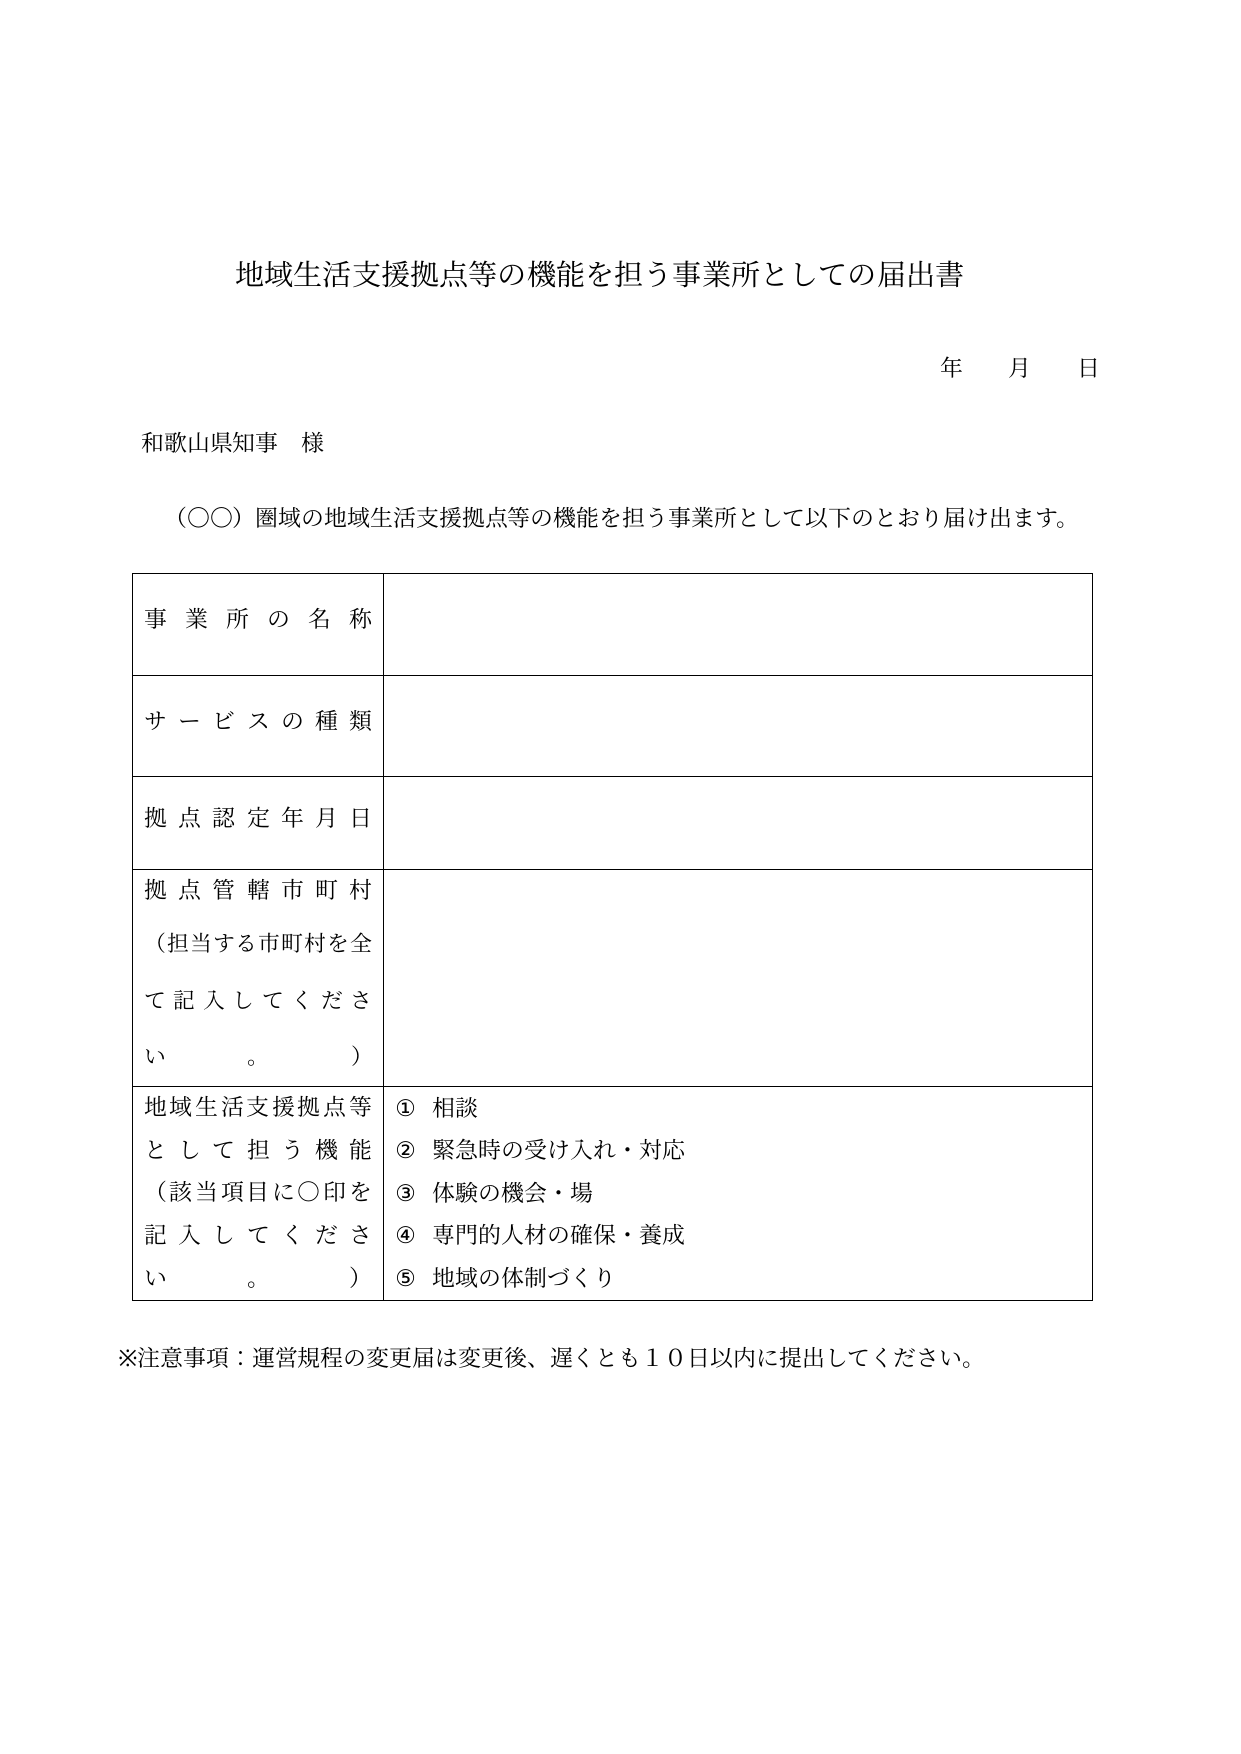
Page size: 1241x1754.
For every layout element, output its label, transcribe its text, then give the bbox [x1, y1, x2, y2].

table_cell 相談 緊急時の受け入れ・対応 体験の機会・場 専門的人材の確保・養成 地域の体制づくり [384, 1087, 1092, 1299]
table_header [384, 574, 1092, 674]
table_cell [384, 870, 1092, 1086]
text 年 月 日 [118, 348, 1100, 386]
table_cell 地域生活支援拠点等 として担う機能 （該当項目に○印を記入してください。） [133, 1087, 383, 1299]
table_cell サービスの種類 [133, 676, 383, 776]
table_cell 拠点管轄市町村 （担当する市町村を全て記入してください。） [133, 870, 383, 1086]
text 和歌山県知事 様 [118, 423, 1013, 461]
table_header 事業所の名称 [133, 574, 383, 674]
text 地域生活支援拠点等の機能を担う事業所としての届出書 [118, 236, 1013, 311]
table_cell [384, 676, 1092, 776]
table_cell 拠点認定年月日 [133, 777, 383, 869]
text ※注意事項：運営規程の変更届は変更後、遅くとも１０日以内に提出してください。 [118, 1338, 1034, 1376]
table_cell [384, 777, 1092, 869]
text （〇〇）圏域の地域生活支援拠点等の機能を担う事業所として以下のとおり届け出ます。 [118, 498, 1122, 536]
